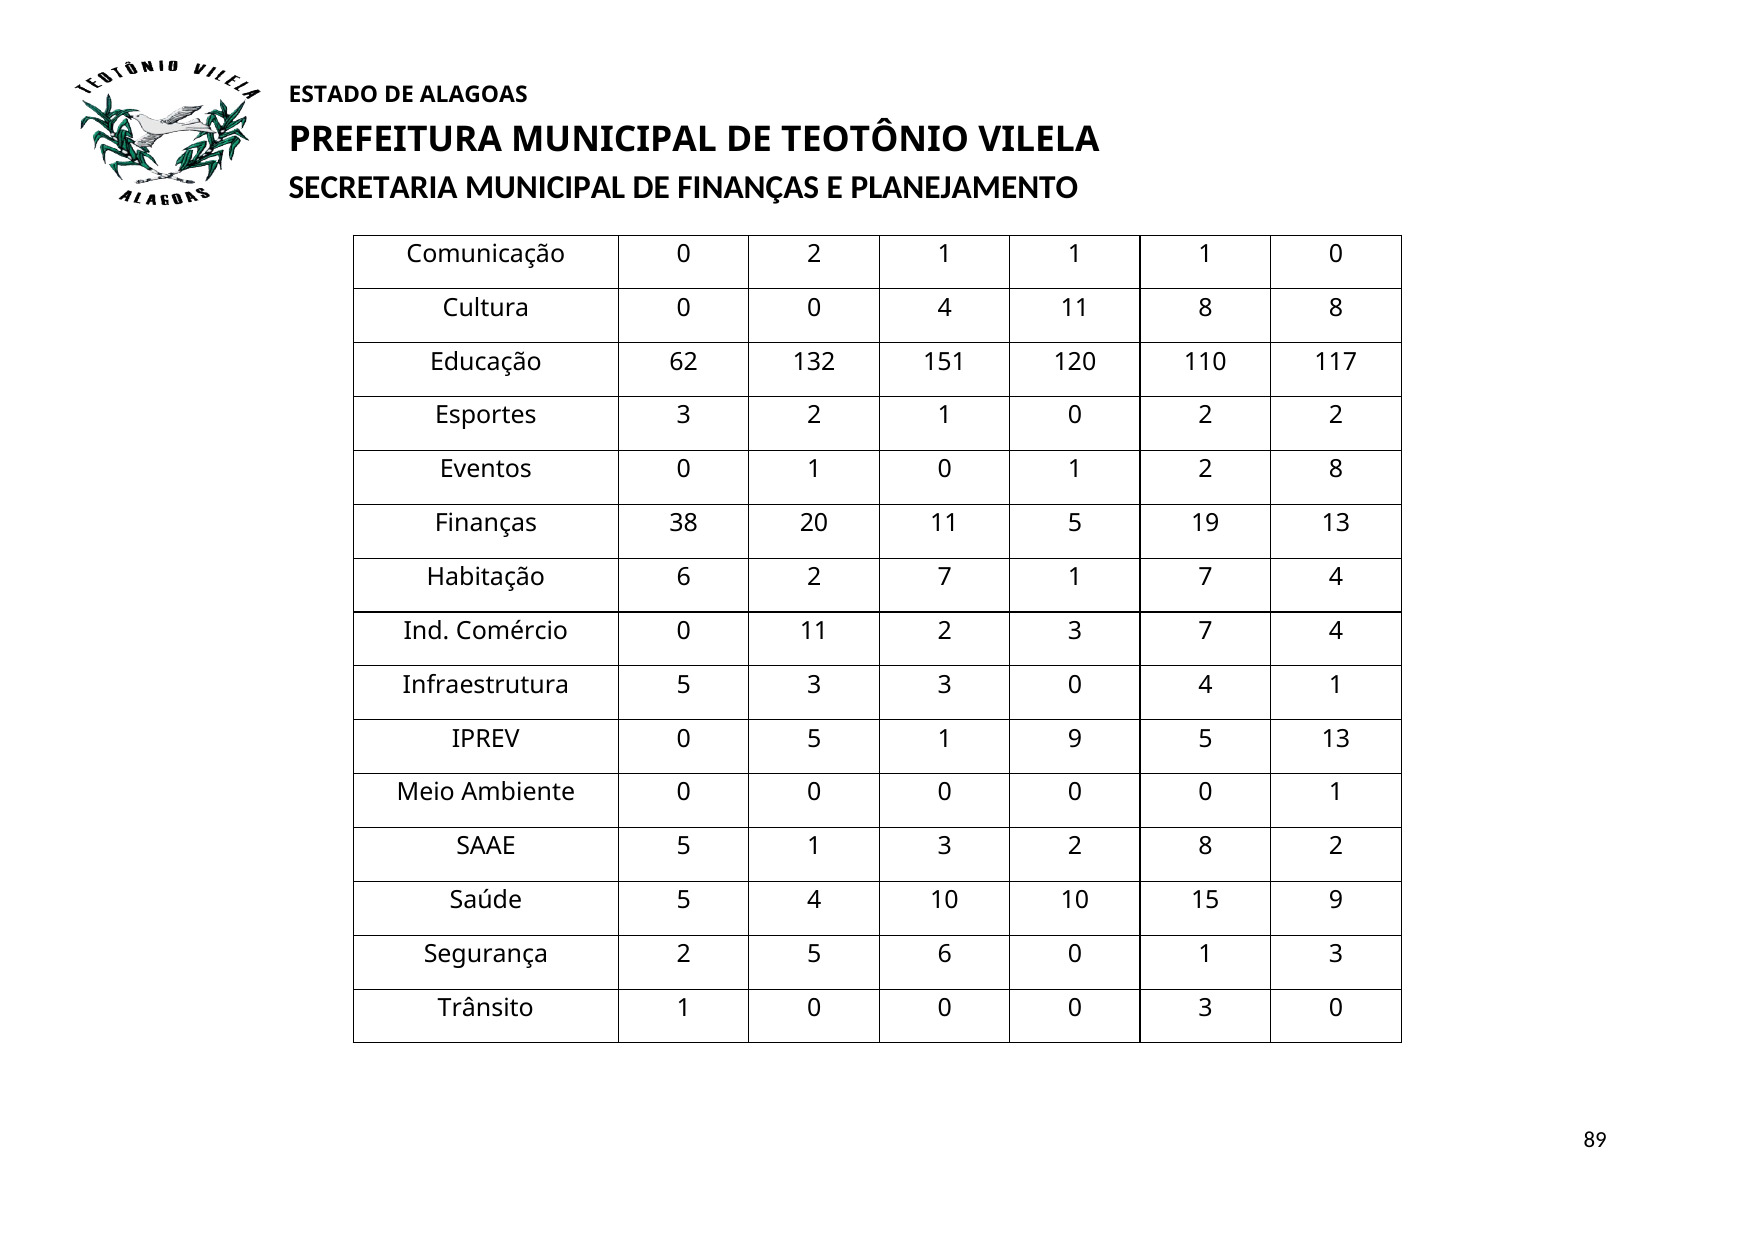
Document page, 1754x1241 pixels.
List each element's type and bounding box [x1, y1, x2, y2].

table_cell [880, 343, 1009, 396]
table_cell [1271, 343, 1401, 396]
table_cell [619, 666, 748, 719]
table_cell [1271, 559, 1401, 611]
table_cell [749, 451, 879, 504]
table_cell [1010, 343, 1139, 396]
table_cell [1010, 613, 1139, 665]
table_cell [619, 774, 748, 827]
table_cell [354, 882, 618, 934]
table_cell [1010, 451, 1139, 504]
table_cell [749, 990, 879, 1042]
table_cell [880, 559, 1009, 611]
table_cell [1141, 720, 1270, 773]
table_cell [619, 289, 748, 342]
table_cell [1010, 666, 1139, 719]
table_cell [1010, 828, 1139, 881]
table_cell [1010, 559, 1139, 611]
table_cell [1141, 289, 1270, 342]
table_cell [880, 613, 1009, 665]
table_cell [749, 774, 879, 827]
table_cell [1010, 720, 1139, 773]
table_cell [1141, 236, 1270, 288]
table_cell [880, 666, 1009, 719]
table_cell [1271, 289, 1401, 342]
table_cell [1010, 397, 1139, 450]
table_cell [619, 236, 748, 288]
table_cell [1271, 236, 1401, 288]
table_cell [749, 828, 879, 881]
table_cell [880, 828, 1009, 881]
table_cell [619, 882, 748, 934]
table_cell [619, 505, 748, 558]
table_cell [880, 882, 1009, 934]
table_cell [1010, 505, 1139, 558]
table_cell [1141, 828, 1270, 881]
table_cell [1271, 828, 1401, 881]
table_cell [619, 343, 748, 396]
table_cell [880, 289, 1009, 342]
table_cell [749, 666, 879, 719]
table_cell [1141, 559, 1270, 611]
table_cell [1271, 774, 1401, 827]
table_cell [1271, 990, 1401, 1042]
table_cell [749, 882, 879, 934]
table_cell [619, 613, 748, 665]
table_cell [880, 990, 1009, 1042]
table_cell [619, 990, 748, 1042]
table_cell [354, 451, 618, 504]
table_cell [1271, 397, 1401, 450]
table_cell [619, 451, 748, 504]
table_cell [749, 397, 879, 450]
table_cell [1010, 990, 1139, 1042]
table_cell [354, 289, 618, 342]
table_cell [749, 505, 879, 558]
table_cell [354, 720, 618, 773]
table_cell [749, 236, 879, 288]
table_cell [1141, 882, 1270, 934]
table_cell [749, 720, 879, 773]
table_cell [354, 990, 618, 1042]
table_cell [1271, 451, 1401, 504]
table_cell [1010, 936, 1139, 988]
picture [67, 57, 268, 210]
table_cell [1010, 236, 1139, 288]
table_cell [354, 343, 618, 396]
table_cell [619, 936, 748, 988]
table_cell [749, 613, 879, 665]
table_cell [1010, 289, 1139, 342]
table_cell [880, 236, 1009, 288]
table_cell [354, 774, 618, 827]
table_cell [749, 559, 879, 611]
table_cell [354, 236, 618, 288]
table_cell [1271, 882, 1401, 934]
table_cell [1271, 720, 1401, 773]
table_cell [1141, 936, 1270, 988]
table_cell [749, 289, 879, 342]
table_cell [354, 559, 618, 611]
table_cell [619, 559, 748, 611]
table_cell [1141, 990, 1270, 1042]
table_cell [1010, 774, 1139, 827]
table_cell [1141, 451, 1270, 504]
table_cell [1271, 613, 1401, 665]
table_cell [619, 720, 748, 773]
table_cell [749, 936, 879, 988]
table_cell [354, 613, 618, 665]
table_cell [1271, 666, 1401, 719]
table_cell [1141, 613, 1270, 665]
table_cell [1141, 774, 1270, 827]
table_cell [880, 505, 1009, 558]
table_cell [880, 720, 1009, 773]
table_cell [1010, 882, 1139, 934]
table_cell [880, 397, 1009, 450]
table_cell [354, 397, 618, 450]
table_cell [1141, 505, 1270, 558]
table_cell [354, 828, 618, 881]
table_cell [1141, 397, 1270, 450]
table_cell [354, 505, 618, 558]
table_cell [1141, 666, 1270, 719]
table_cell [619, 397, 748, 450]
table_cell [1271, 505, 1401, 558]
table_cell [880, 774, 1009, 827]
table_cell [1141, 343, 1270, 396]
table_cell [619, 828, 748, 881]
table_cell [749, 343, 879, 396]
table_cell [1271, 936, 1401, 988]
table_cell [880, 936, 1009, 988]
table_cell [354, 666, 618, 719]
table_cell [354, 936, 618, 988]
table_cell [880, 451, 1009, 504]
